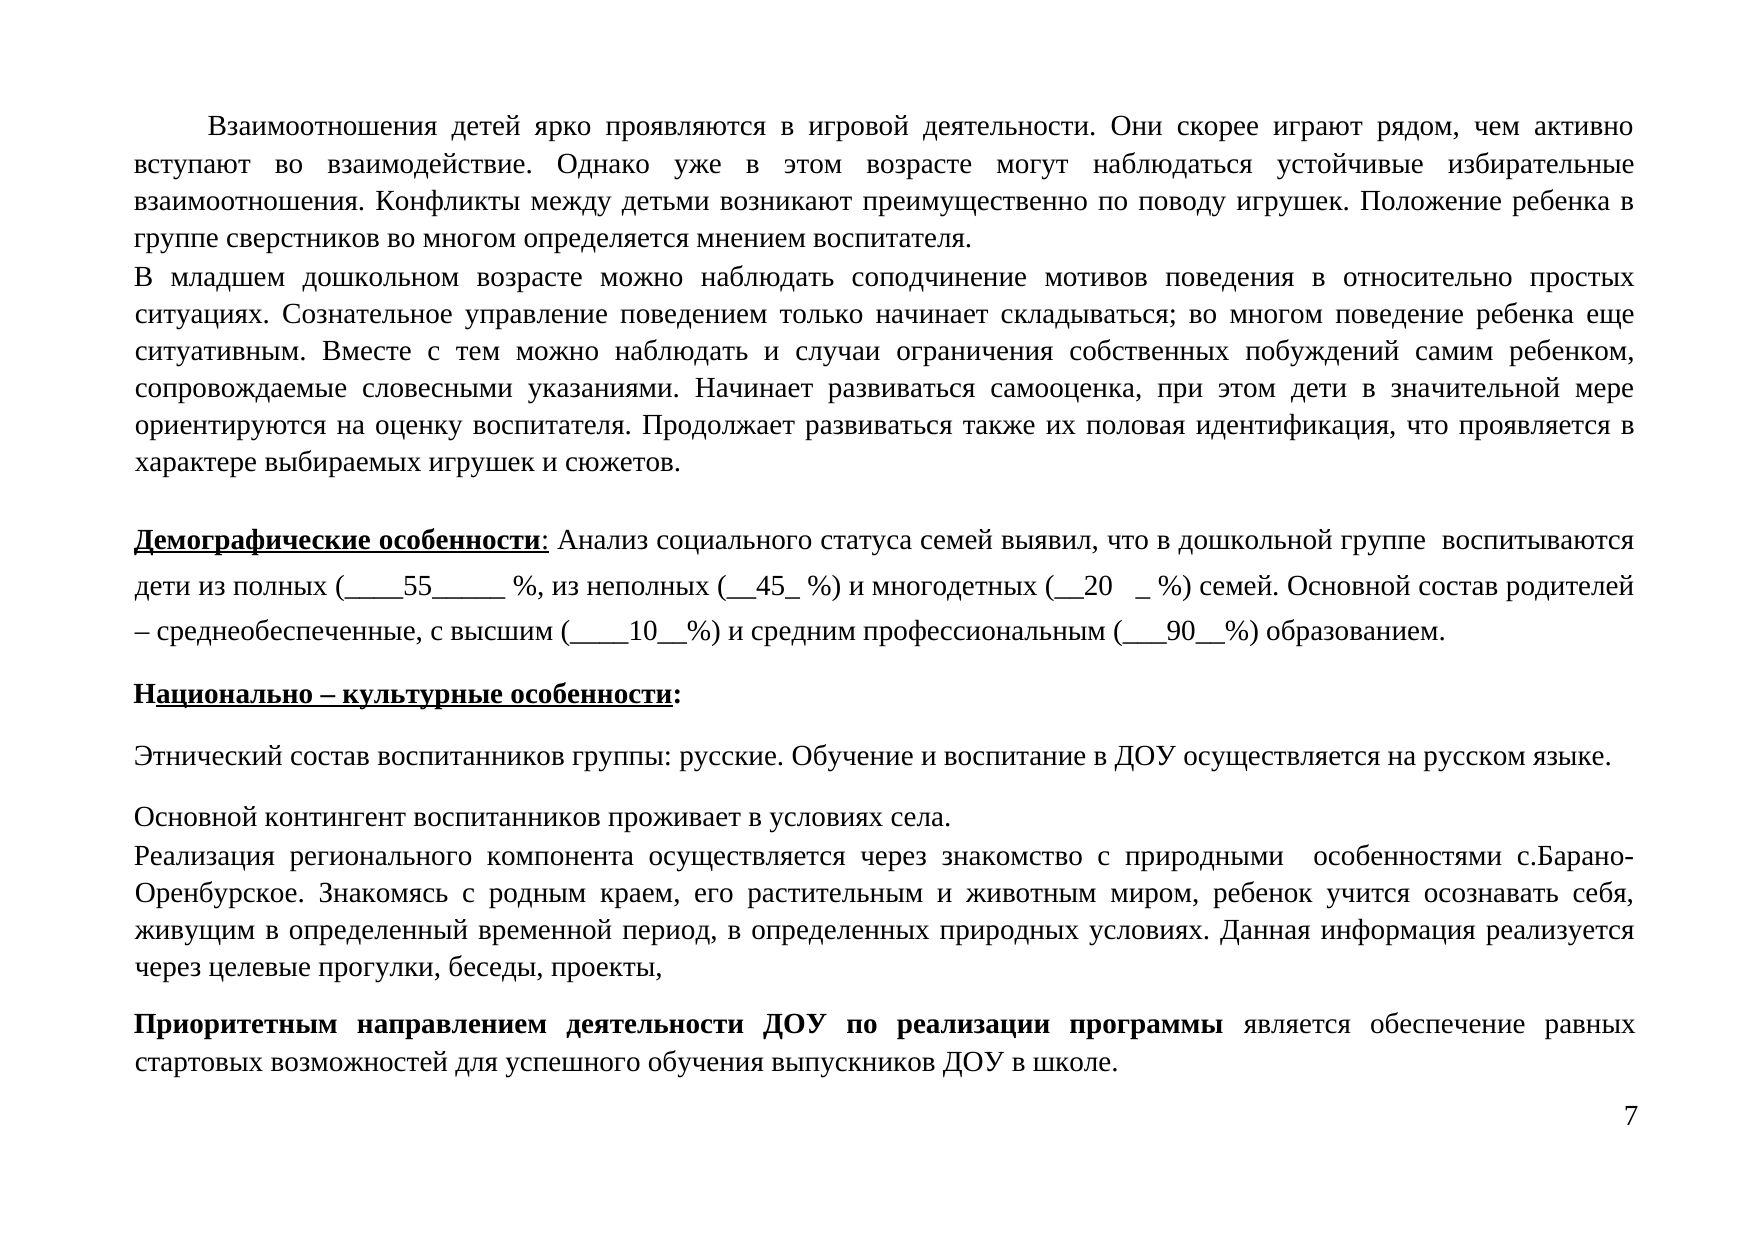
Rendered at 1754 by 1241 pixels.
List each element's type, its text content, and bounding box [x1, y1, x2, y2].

text В младшем дошкольном возрасте можно наблюдать соподчинение мотивов поведения в относительно простых ситуациях. Сознательное управление поведением только начинает складываться; во многом поведение ребенка еще ситуативным. Вместе с тем можно наблюдать и случаи ограничения собственных побуждений самим ребенком, сопровождаемые словесными указаниями. Начинает развиваться самооценка, при этом дети в значительной мере ориентируются на оценку воспитателя. Продолжает развиваться также их половая идентификация, что проявляется в характере выбираемых игрушек и сюжетов. [133, 259, 1636, 478]
text Приоритетным направлением деятельности ДОУ по реализации программы является обеспечение равных стартовых возможностей для успешного обучения выпускников ДОУ в школе. [133, 1007, 1636, 1077]
text Взаимоотношения детей ярко проявляются в игровой деятельности. Они скорее играют рядом, чем активно вступают во взаимодействие. Однако уже в этом возрасте могут наблюдаться устойчивые избирательные взаимоотношения. Конфликты между детьми возникают преимущественно по поводу игрушек. Положение ребенка в группе сверстников во многом определяется мнением воспитателя. [133, 108, 1636, 254]
text Этнический состав воспитанников группы: русские. Обучение и воспитание в ДОУ осуществляется на русском языке. [133, 738, 1636, 771]
text Национально – культурные особенности: [133, 676, 1638, 710]
text Демографические особенности: Анализ социального статуса семей выявил, что в дошкольной группе воспитываются дети из полных (____55_____ %, из неполных (__45_ %) и многодетных (__20 _ %) семей. Основной состав родителей – среднеобеспеченные, с высшим (____10__%) и средним профессиональным (___90__%) образованием. [133, 522, 1636, 647]
text Основной контингент воспитанников проживает в условиях села. [133, 799, 1636, 833]
text Реализация регионального компонента осуществляется через знакомство с природными особенностями с.Барано-Оренбурское. Знакомясь с родным краем, его растительным и животным миром, ребенок учится осознавать себя, живущим в определенный временной период, в определенных природных условиях. Данная информация реализуется через целевые прогулки, беседы, проекты, [133, 838, 1636, 983]
